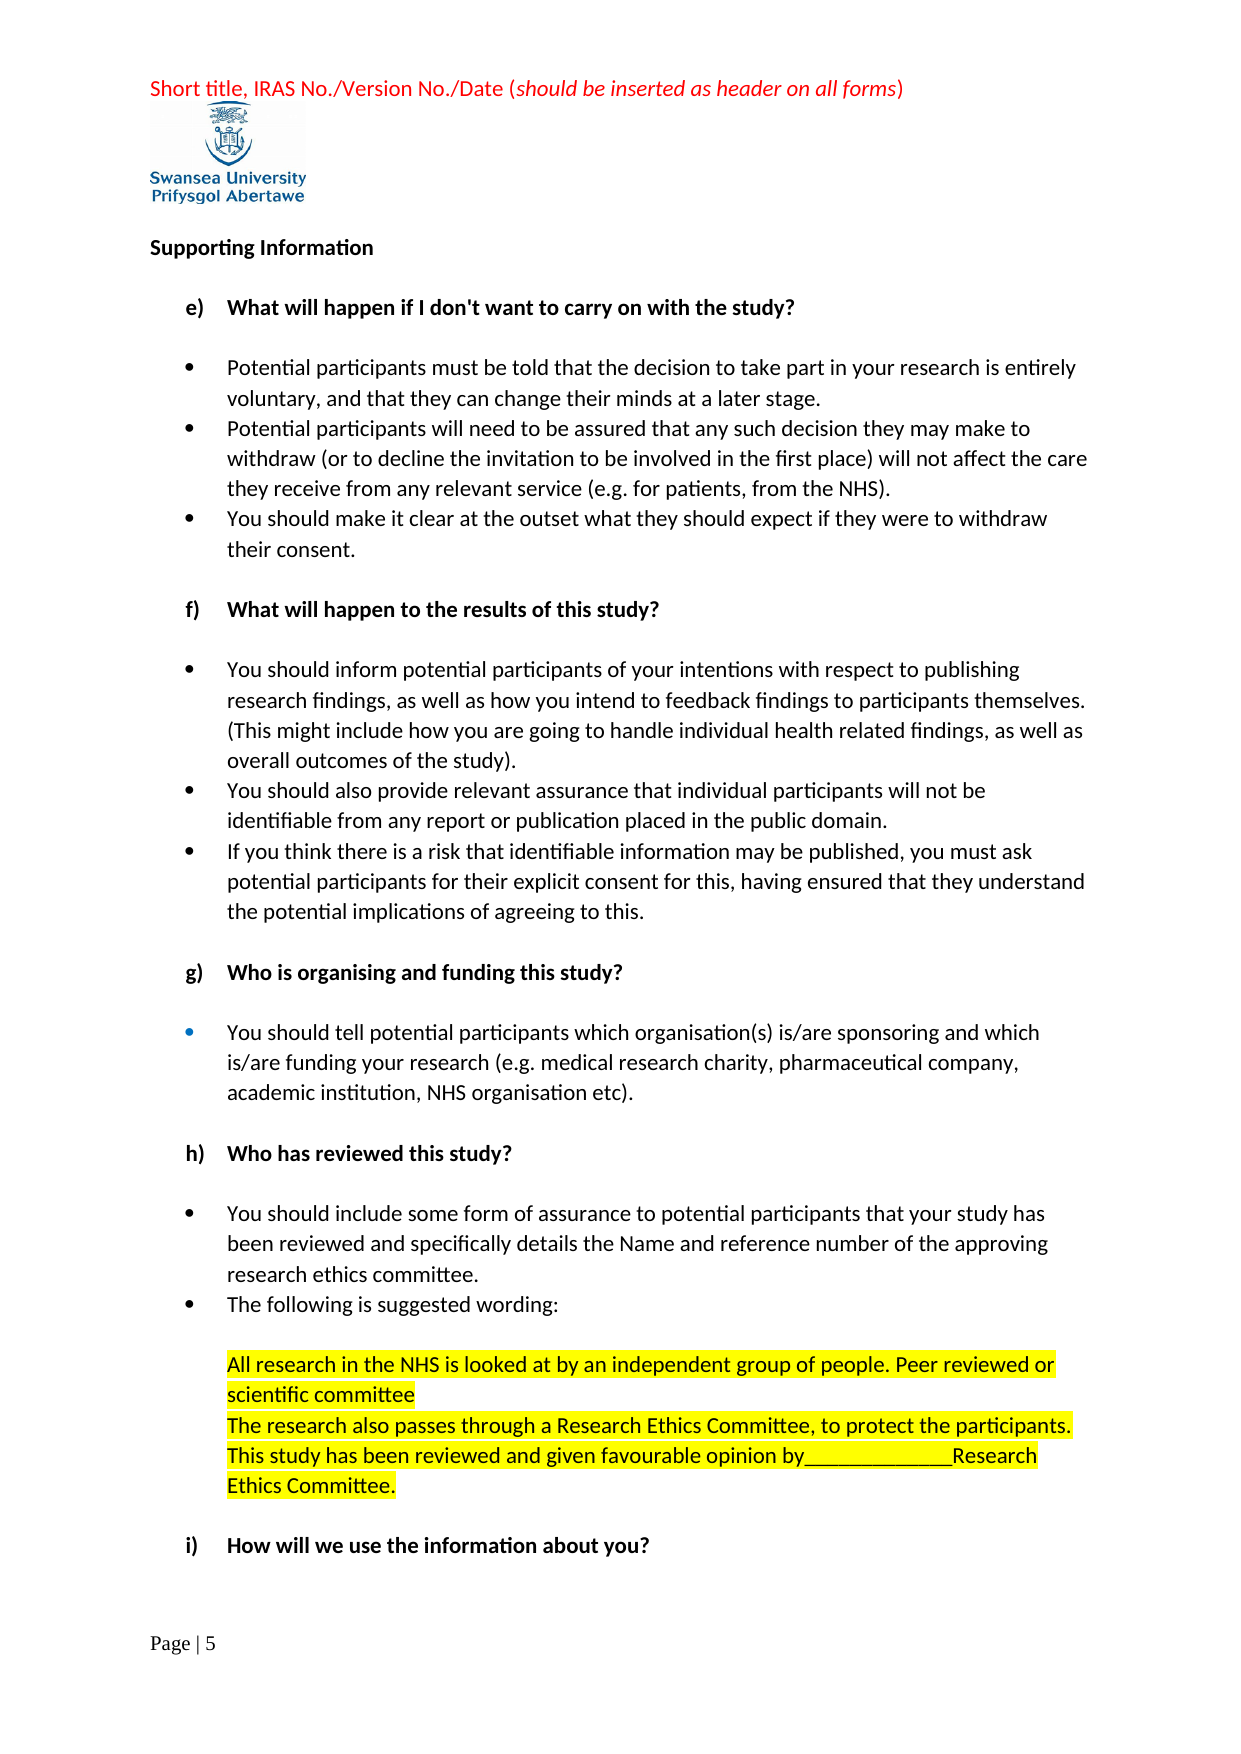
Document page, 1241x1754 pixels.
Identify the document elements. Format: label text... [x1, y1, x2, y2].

list Who has reviewed this study? [185, 1139, 1090, 1167]
list What will happen if I don't want to carry on with the study? [185, 293, 1090, 321]
list You should include some form of assurance to potential participants that your study has been reviewed and specifically details the Name and reference number of the approving research ethics committee. [185, 1199, 1090, 1288]
list The following is suggested wording: [185, 1290, 1090, 1318]
list You should make it clear at the outset what they should expect if they were to withdraw their consent. [185, 504, 1090, 563]
text All research in the NHS is looked at by an independent group of people. Peer reviewed or scientific committee [227, 1350, 1090, 1409]
list Potential participants will need to be assured that any such decision they may make to withdraw (or to decline the invitation to be involved in the first place) will not affect the care they receive from any relevant service (e.g. for patients, from the NHS). [185, 414, 1090, 502]
list Potential participants must be told that the decision to take part in your research is entirely voluntary, and that they can change their minds at a later stage. [185, 353, 1090, 412]
list How will we use the information about you? [185, 1532, 1090, 1560]
list You should tell potential participants which organisation(s) is/are sponsoring and which is/are funding your research (e.g. medical research charity, pharmaceutical company, academic institution, NHS organisation etc). [185, 1018, 1090, 1107]
list What will happen to the results of this study? [185, 595, 1090, 623]
list Who is organising and funding this study? [185, 958, 1090, 986]
text The research also passes through a Research Ethics Committee, to protect the participants. This study has been reviewed and given favourable opinion by_____________Research Ethics Committee. [227, 1411, 1090, 1499]
picture [150, 101, 306, 204]
list If you think there is a risk that identifiable information may be published, you must ask potential participants for their explicit consent for this, having ensured that they understand the potential implications of agreeing to this. [185, 837, 1090, 925]
list You should inform potential participants of your intentions with respect to publishing research findings, as well as how you intend to feedback findings to participants themselves. (This might include how you are going to handle individual health related findings, as well as overall outcomes of the study). [185, 656, 1090, 774]
text Supporting Information [150, 233, 1090, 261]
list You should also provide relevant assurance that individual participants will not be identifiable from any report or publication placed in the public domain. [185, 776, 1090, 835]
